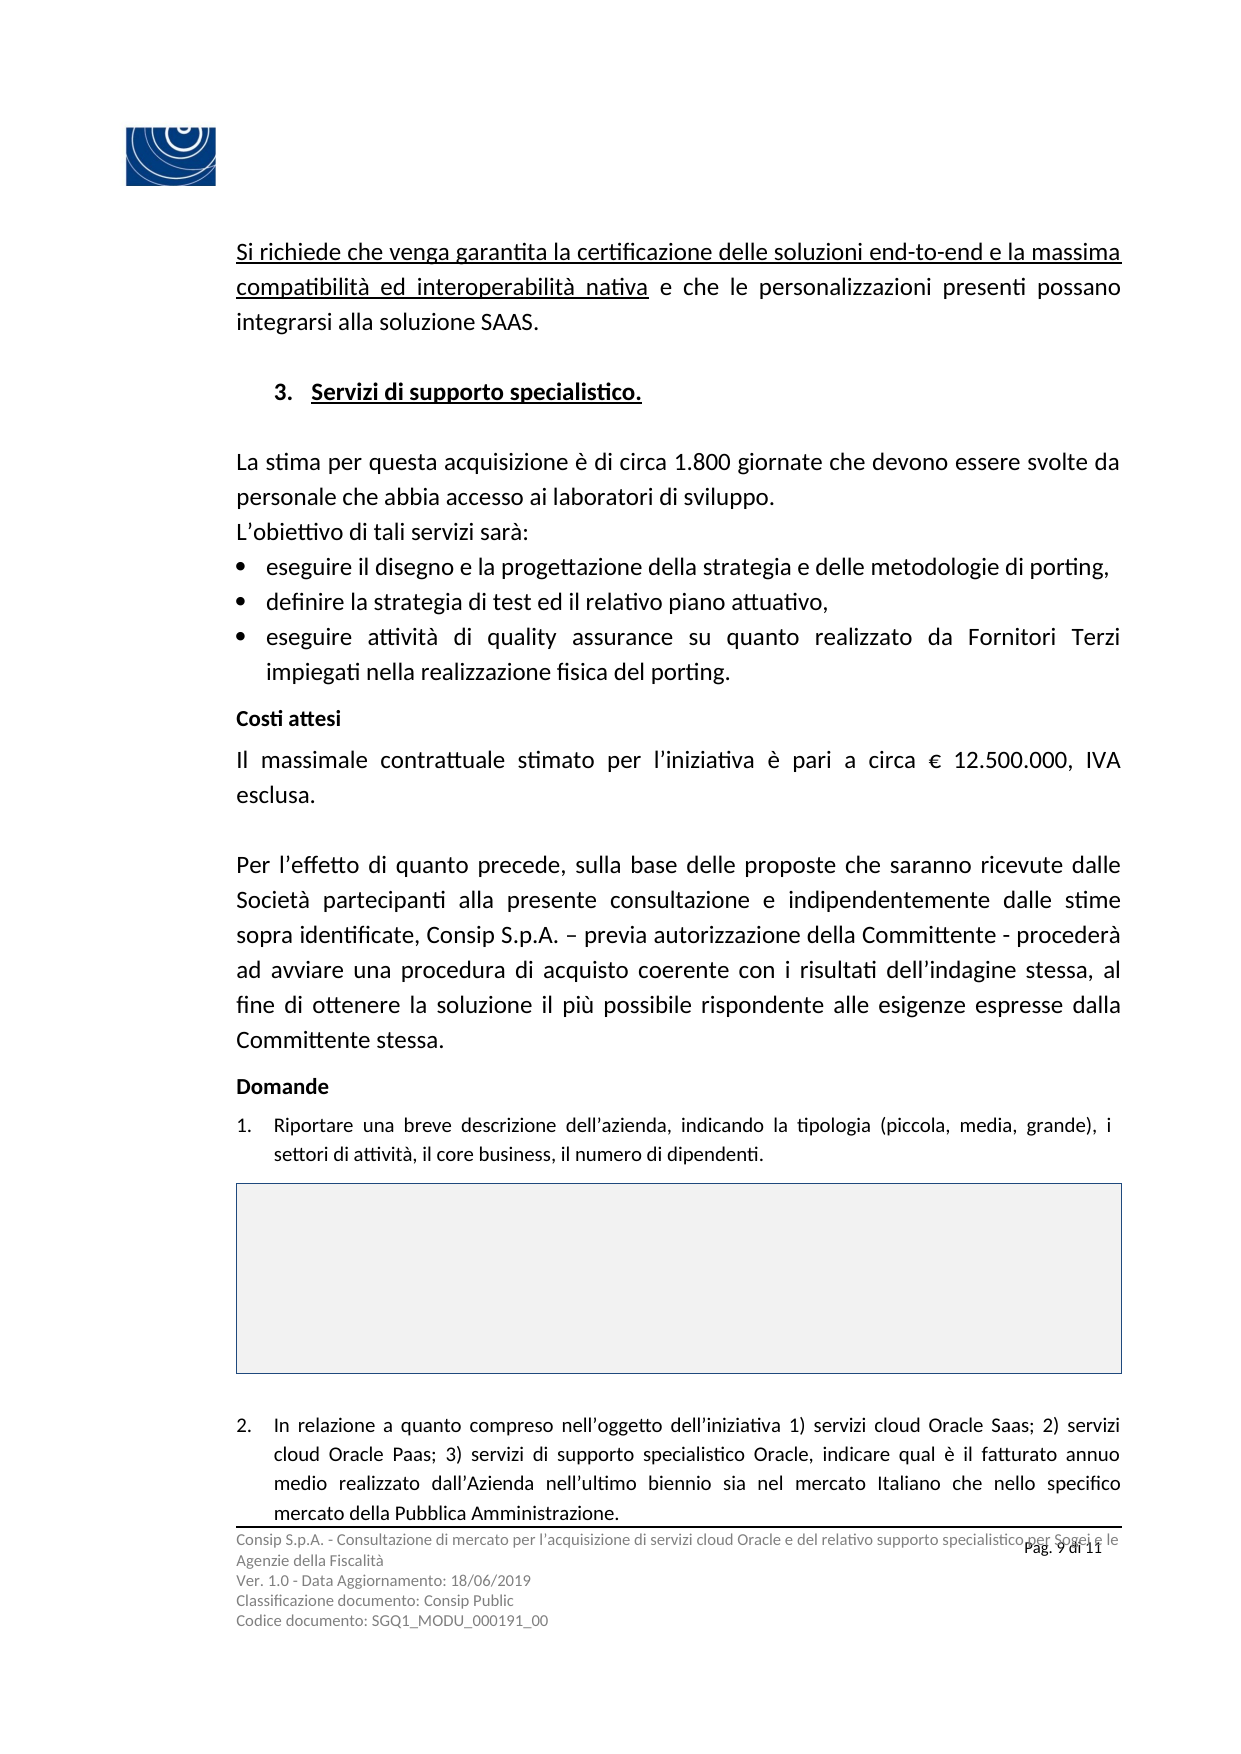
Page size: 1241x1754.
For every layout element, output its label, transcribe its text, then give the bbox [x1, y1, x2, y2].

table_header [237, 1184, 1121, 1373]
text Il massimale contrattuale stimato per l’iniziativa è pari a circa € 12.500.000, IVA esclusa. [236, 744, 1122, 810]
list eseguire attività di quality assurance su quanto realizzato da Fornitori Terzi impiegati nella realizzazione fisica del porting. [236, 621, 1122, 687]
text Per l’effetto di quanto precede, sulla base delle proposte che saranno ricevute dalle Società partecipanti alla presente consultazione e indipendentemente dalle stime sopra identificate, Consip S.p.A. – previa autorizzazione della Committente - procederà ad avviare una procedura di acquisto coerente con i risultati dell’indagine stessa, al fine di ottenere la soluzione il più possibile rispondente alle esigenze espresse dalla Committente stessa. [236, 849, 1122, 1055]
list Riportare una breve descrizione dell’azienda, indicando la tipologia (piccola, media, grande), i settori di attività, il core business, il numero di dipendenti. [236, 1112, 1122, 1167]
text Si richiede che venga garantita la certificazione delle soluzioni end-to-end e la massima compatibilità ed interoperabilità nativa e che le personalizzazioni presenti possano integrarsi alla soluzione SAAS. [236, 264, 1122, 337]
list In relazione a quanto compreso nell’oggetto dell’iniziativa 1) servizi cloud Oracle Saas; 2) servizi cloud Oracle Paas; 3) servizi di supporto specialistico Oracle, indicare qual è il fatturato annuo medio realizzato dall’Azienda nell’ultimo biennio sia nel mercato Italiano che nello specifico mercato della Pubblica Amministrazione. [236, 1412, 1122, 1525]
subtitle Domande [236, 1072, 1122, 1100]
list definire la strategia di test ed il relativo piano attuativo, [236, 586, 1122, 617]
list eseguire il disegno e la progettazione della strategia e delle metodologie di porting, [236, 551, 1122, 582]
picture [0, 0, 216, 184]
text L’obiettivo di tali servizi sarà: [236, 516, 1122, 547]
text La stima per questa acquisizione è di circa 1.800 giornate che devono essere svolte da personale che abbia accesso ai laboratori di sviluppo. [236, 446, 1122, 512]
list Servizi di supporto specialistico. [274, 376, 1122, 407]
subtitle Costi attesi [236, 704, 1122, 732]
text Si richiede che venga garantita la certificazione delle soluzioni end-to-end e la massima compatibilità ed interoperabilità nativa e che le personalizzazioni presenti possano integrarsi alla soluzione SAAS. [236, 236, 1122, 262]
